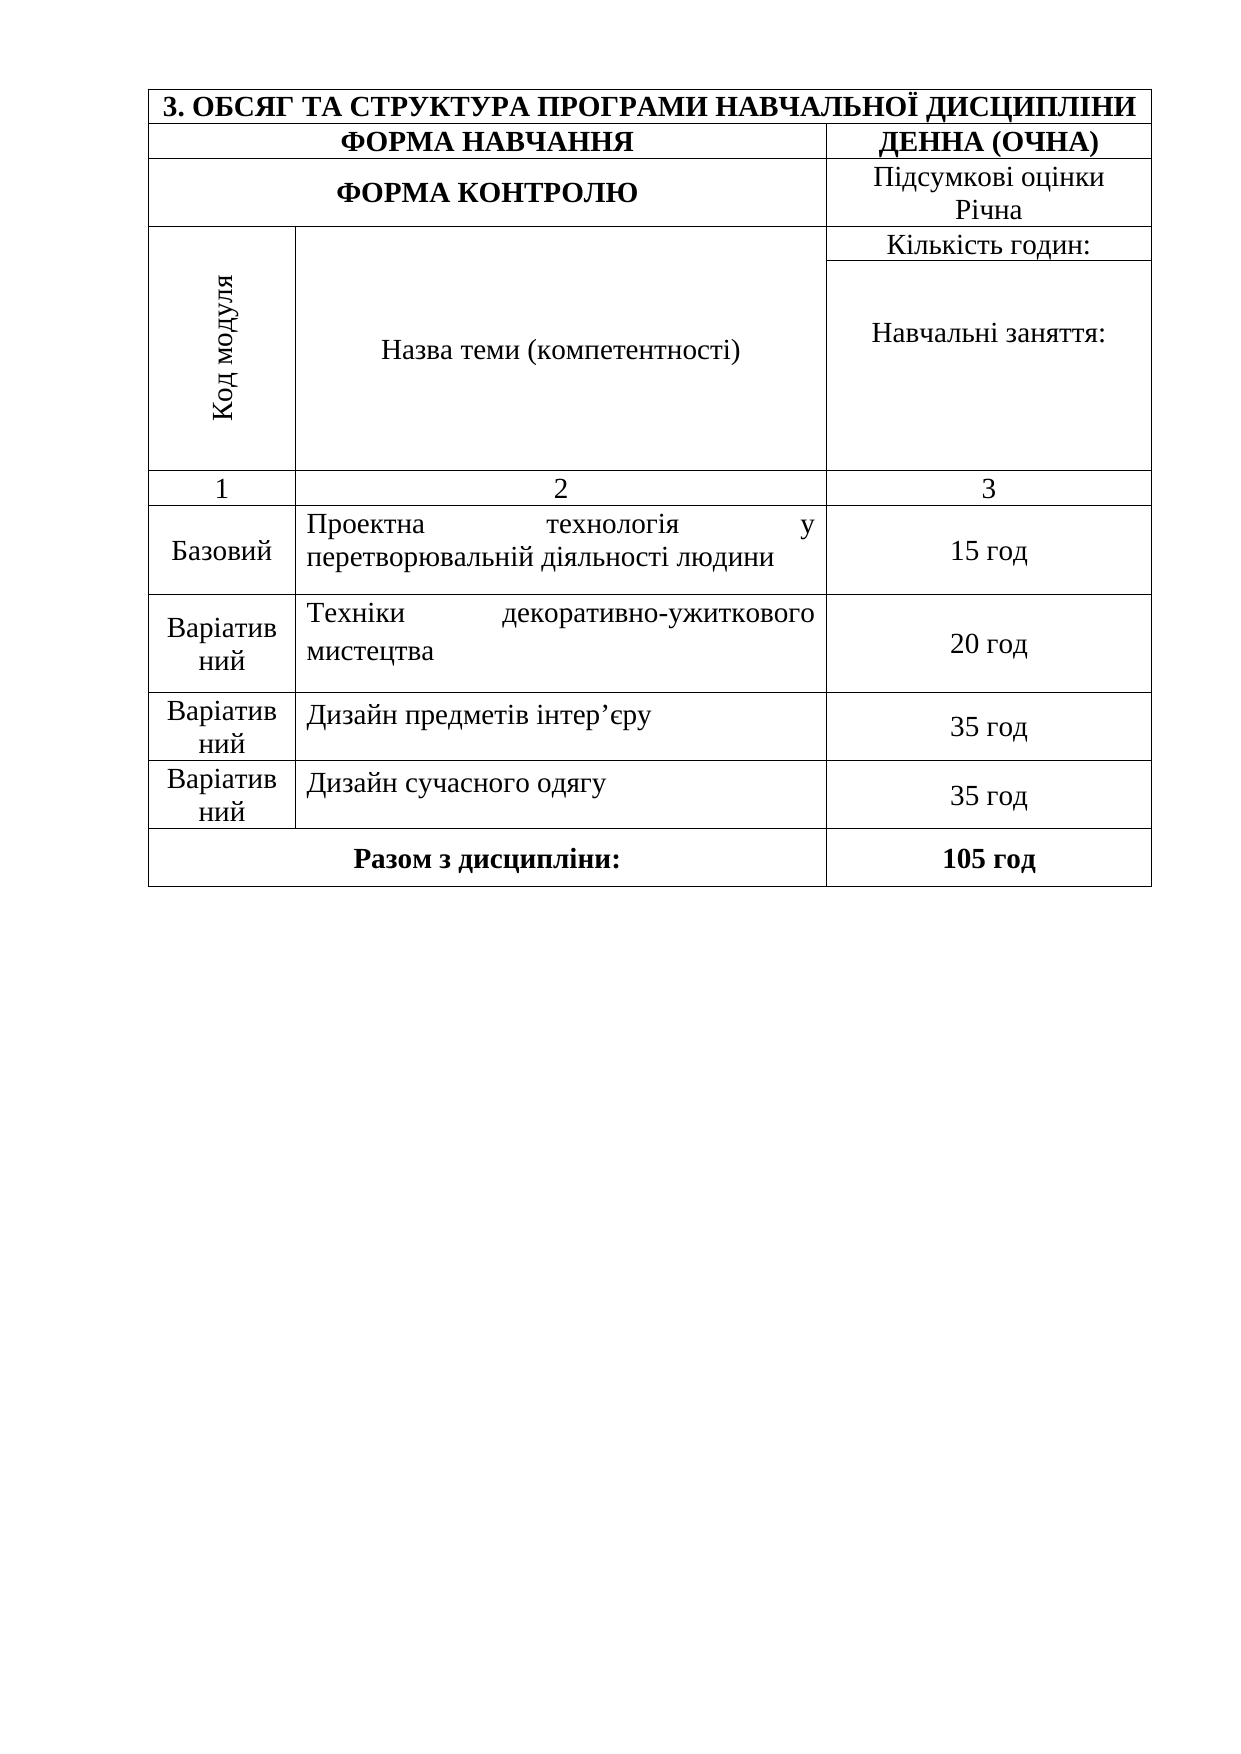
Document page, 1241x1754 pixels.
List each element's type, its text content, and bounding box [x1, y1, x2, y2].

table_cell 20 год [827, 595, 1151, 692]
table_cell Навчальні заняття: [827, 261, 1151, 470]
table_cell Варіативний [149, 693, 295, 760]
table_cell Дизайн сучасного одягу [296, 761, 826, 828]
table_cell Назва теми (компетентності) [296, 227, 826, 470]
table_cell Техніки декоративно-ужиткового мистецтва [296, 595, 826, 692]
table_cell Варіативний [149, 761, 295, 828]
table_cell ФОРМА Контролю [149, 159, 826, 226]
table_cell Дизайн предметів інтер’єру [296, 693, 826, 760]
table_cell 15 год [827, 506, 1151, 594]
table_cell Код модуля [149, 227, 295, 470]
table_cell Підсумкові оцінки Річна [827, 159, 1151, 226]
table_cell денна (очна) [827, 124, 1151, 158]
table_header 3. Обсяг та структура програми навчальної дисципліни [149, 90, 1151, 123]
table_cell Проектна технологія у перетворювальній діяльності людини [296, 506, 826, 594]
table_cell форма навчання [149, 124, 826, 158]
table_cell 3 [827, 471, 1151, 505]
table_cell Разом з дисципліни: [149, 829, 826, 886]
table_cell 105 год [827, 829, 1151, 886]
table_cell 1 [149, 471, 295, 505]
table_cell Базовий [149, 506, 295, 594]
table_cell 2 [296, 471, 826, 505]
table_cell 35 год [827, 761, 1151, 828]
table_cell Варіативний [149, 595, 295, 692]
table_cell Кількість годин: [827, 227, 1151, 260]
table_cell 35 год [827, 693, 1151, 760]
